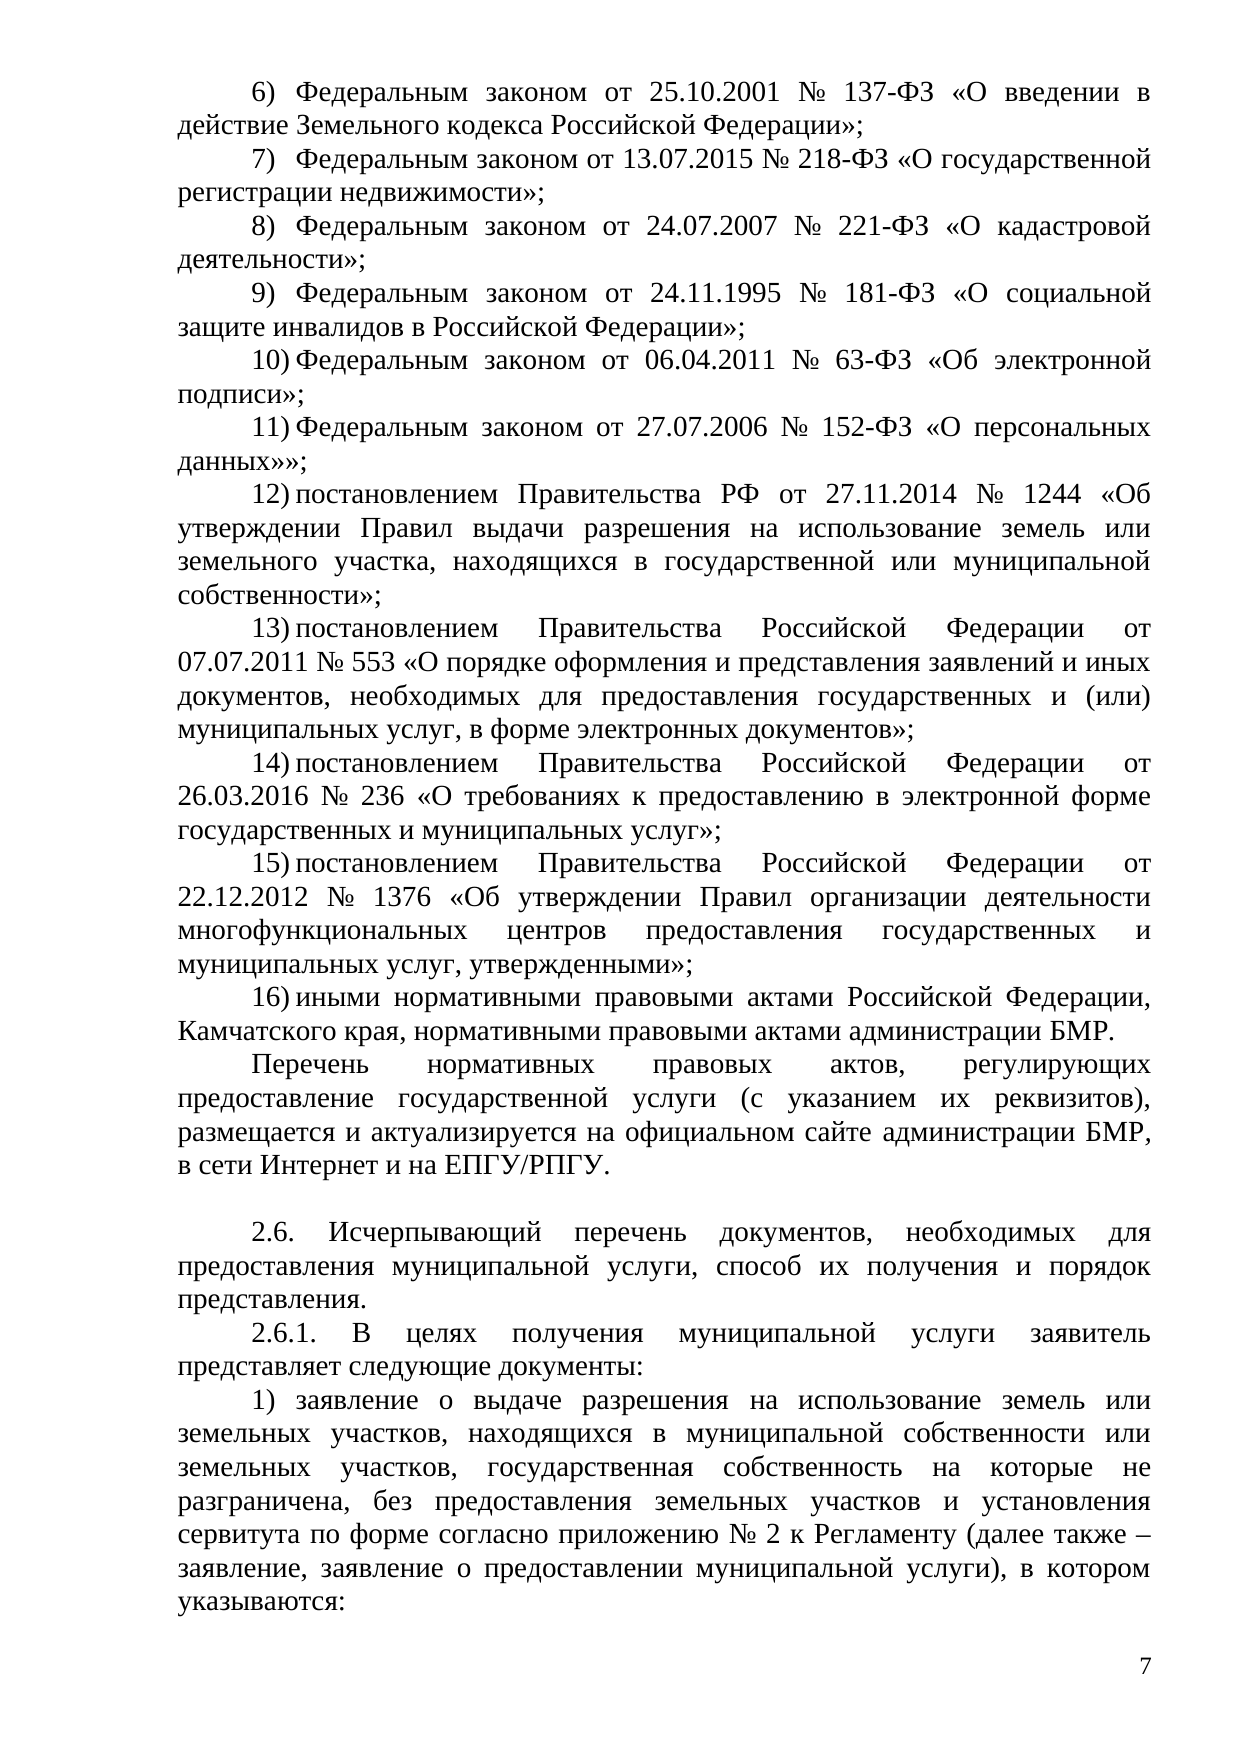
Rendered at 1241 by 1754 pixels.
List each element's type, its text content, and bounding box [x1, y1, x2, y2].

list Федеральным законом от 27.07.2006 № 152-ФЗ «О персональных данных»»; [177, 409, 1152, 476]
list иными нормативными правовыми актами Российской Федерации, Камчатского края, нормативными правовыми актами администрации БМР. [177, 979, 1152, 1047]
list заявление о выдаче разрешения на использование земель или земельных участков, находящихся в муниципальной собственности или земельных участков, государственная собственность на которые не разграничена, без предоставления земельных участков и установления сервитута по форме согласно приложению № 2 к Регламенту (далее также – заявление, заявление о предоставлении муниципальной услуги), в котором указываются: [177, 1382, 1152, 1617]
list Федеральным законом от 24.11.1995 № 181-ФЗ «О социальной защите инвалидов в Российской Федерации»; [177, 275, 1152, 342]
list Федеральным законом от 06.04.2011 № 63-ФЗ «Об электронной подписи»; [177, 342, 1152, 409]
list постановлением Правительства Российской Федерации от 07.07.2011 № 553 «О порядке оформления и представления заявлений и иных документов, необходимых для предоставления государственных и (или) муниципальных услуг, в форме электронных документов»; [177, 611, 1152, 745]
list Федеральным законом от 13.07.2015 № 218-ФЗ «О государственной регистрации недвижимости»; [177, 141, 1152, 208]
list постановлением Правительства РФ от 27.11.2014 № 1244 «Об утверждении Правил выдачи разрешения на использование земель или земельного участка, находящихся в государственной или муниципальной собственности»; [177, 476, 1152, 611]
text Перечень нормативных правовых актов, регулирующих предоставление государственной услуги (с указанием их реквизитов), размещается и актуализируется на официальном сайте администрации БМР, в сети Интернет и на ЕПГУ/РПГУ. [177, 1047, 1152, 1181]
list постановлением Правительства Российской Федерации от 26.03.2016 № 236 «О требованиях к предоставлению в электронной форме государственных и муниципальных услуг»; [177, 745, 1152, 845]
list постановлением Правительства Российской Федерации от 22.12.2012 № 1376 «Об утверждении Правил организации деятельности многофункциональных центров предоставления государственных и муниципальных услуг, утвержденными»; [177, 845, 1152, 979]
list Исчерпывающий перечень документов, необходимых для предоставления муниципальной услуги, способ их получения и порядок представления. [177, 1214, 1152, 1315]
list Федеральным законом от 25.10.2001 № 137-ФЗ «О введении в действие Земельного кодекса Российской Федерации»; [177, 74, 1152, 141]
text 2.6.1. В целях получения муниципальной услуги заявитель представляет следующие документы: [177, 1315, 1152, 1382]
list Федеральным законом от 24.07.2007 № 221-ФЗ «О кадастровой деятельности»; [177, 208, 1152, 275]
